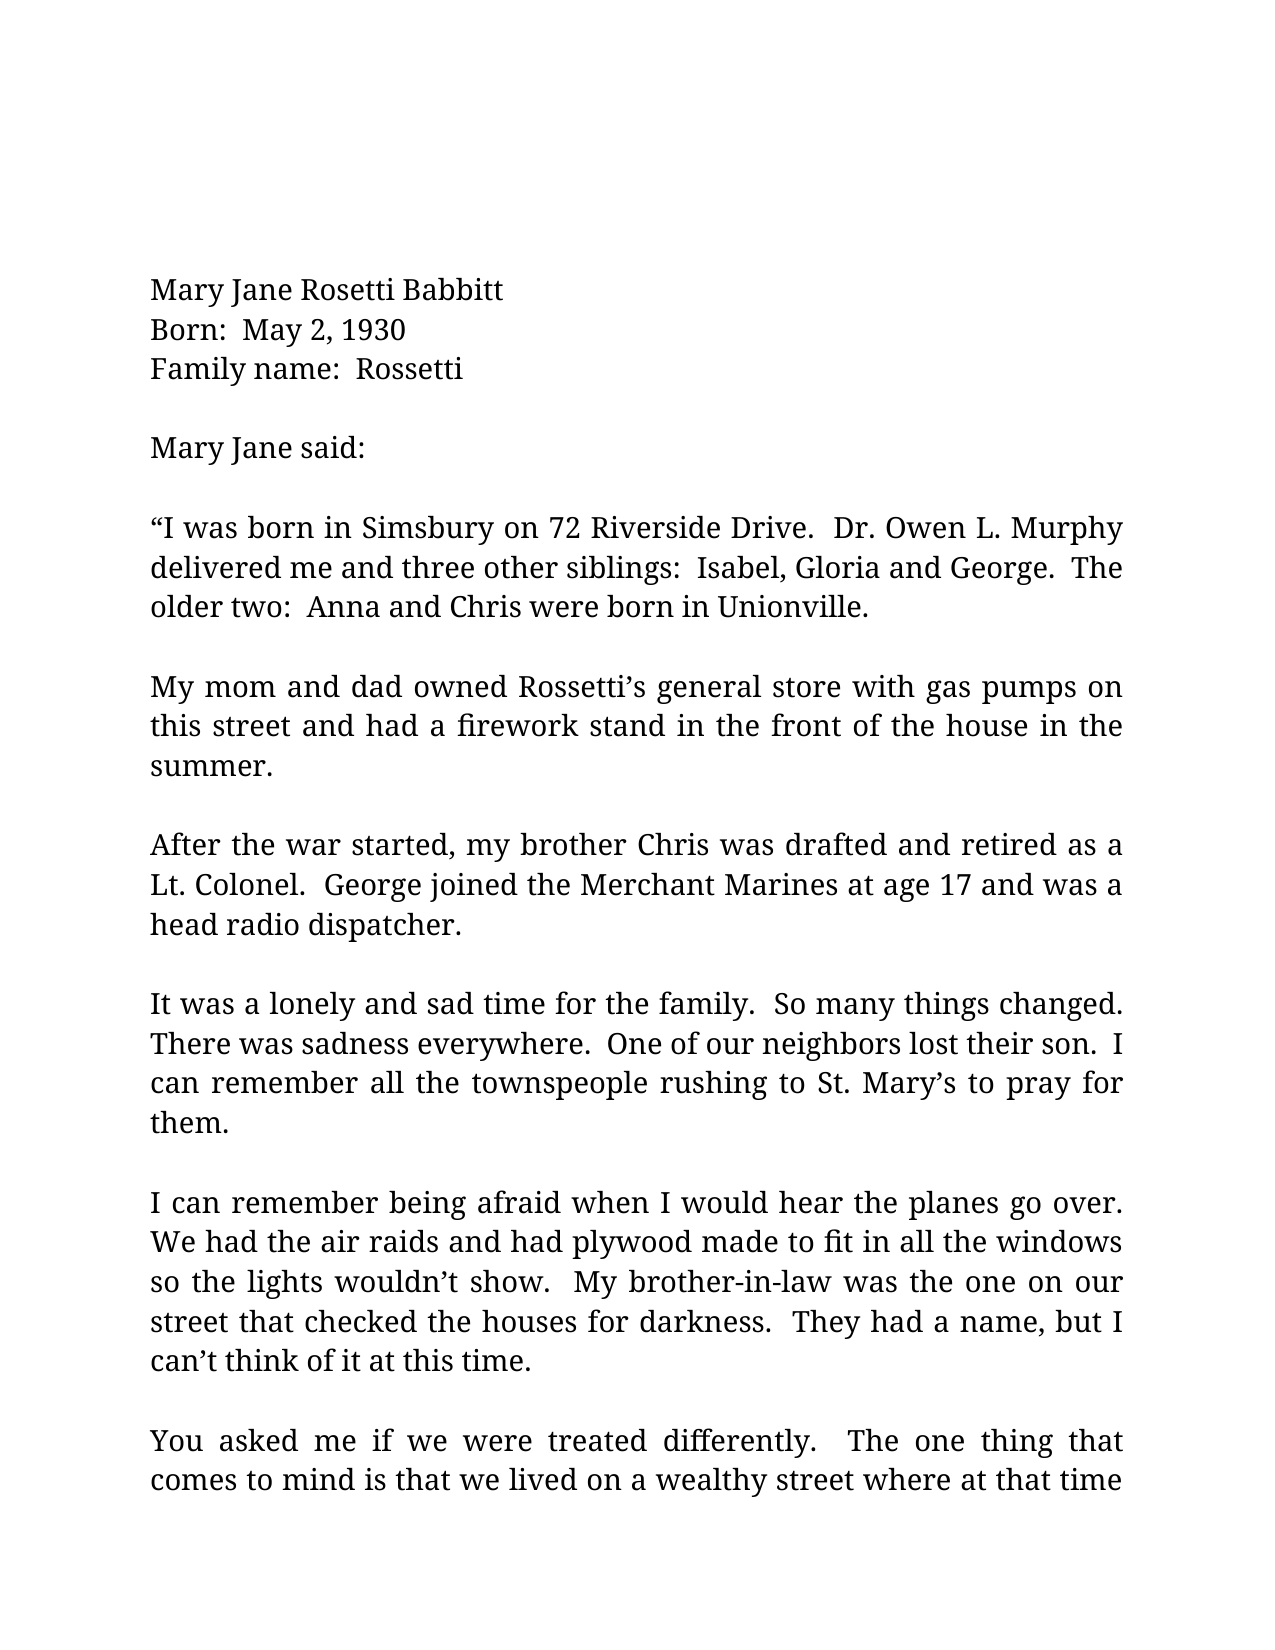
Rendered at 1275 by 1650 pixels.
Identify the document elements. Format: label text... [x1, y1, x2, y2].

text After the war started, my brother Chris was drafted and retired as a Lt. Colonel. George joined the Merchant Marines at age 17 and was a head radio dispatcher. [150, 825, 1125, 944]
text Born: May 2, 1930 [150, 309, 1125, 348]
text I can remember being afraid when I would hear the planes go over. We had the air raids and had plywood made to fit in all the windows so the lights wouldn’t show. My brother-in-law was the one on our street that checked the houses for darkness. They had a name, but I can’t think of it at this time. [150, 1182, 1125, 1380]
text Mary Jane said: [150, 428, 1125, 467]
text It was a lonely and sad time for the family. So many things changed. There was sadness everywhere. One of our neighbors lost their son. I can remember all the townspeople rushing to St. Mary’s to pray for them. [150, 983, 1125, 1142]
text My mom and dad owned Rossetti’s general store with gas pumps on this street and had a firework stand in the front of the house in the summer. [150, 666, 1125, 785]
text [150, 1420, 1125, 1499]
text Family name: Rossetti [150, 348, 1125, 388]
text “I was born in Simsbury on 72 Riverside Drive. Dr. Owen L. Murphy delivered me and three other siblings: Isabel, Gloria and George. The older two: Anna and Chris were born in Unionville. [150, 507, 1125, 626]
text Mary Jane Rosetti Babbitt [150, 269, 1125, 309]
